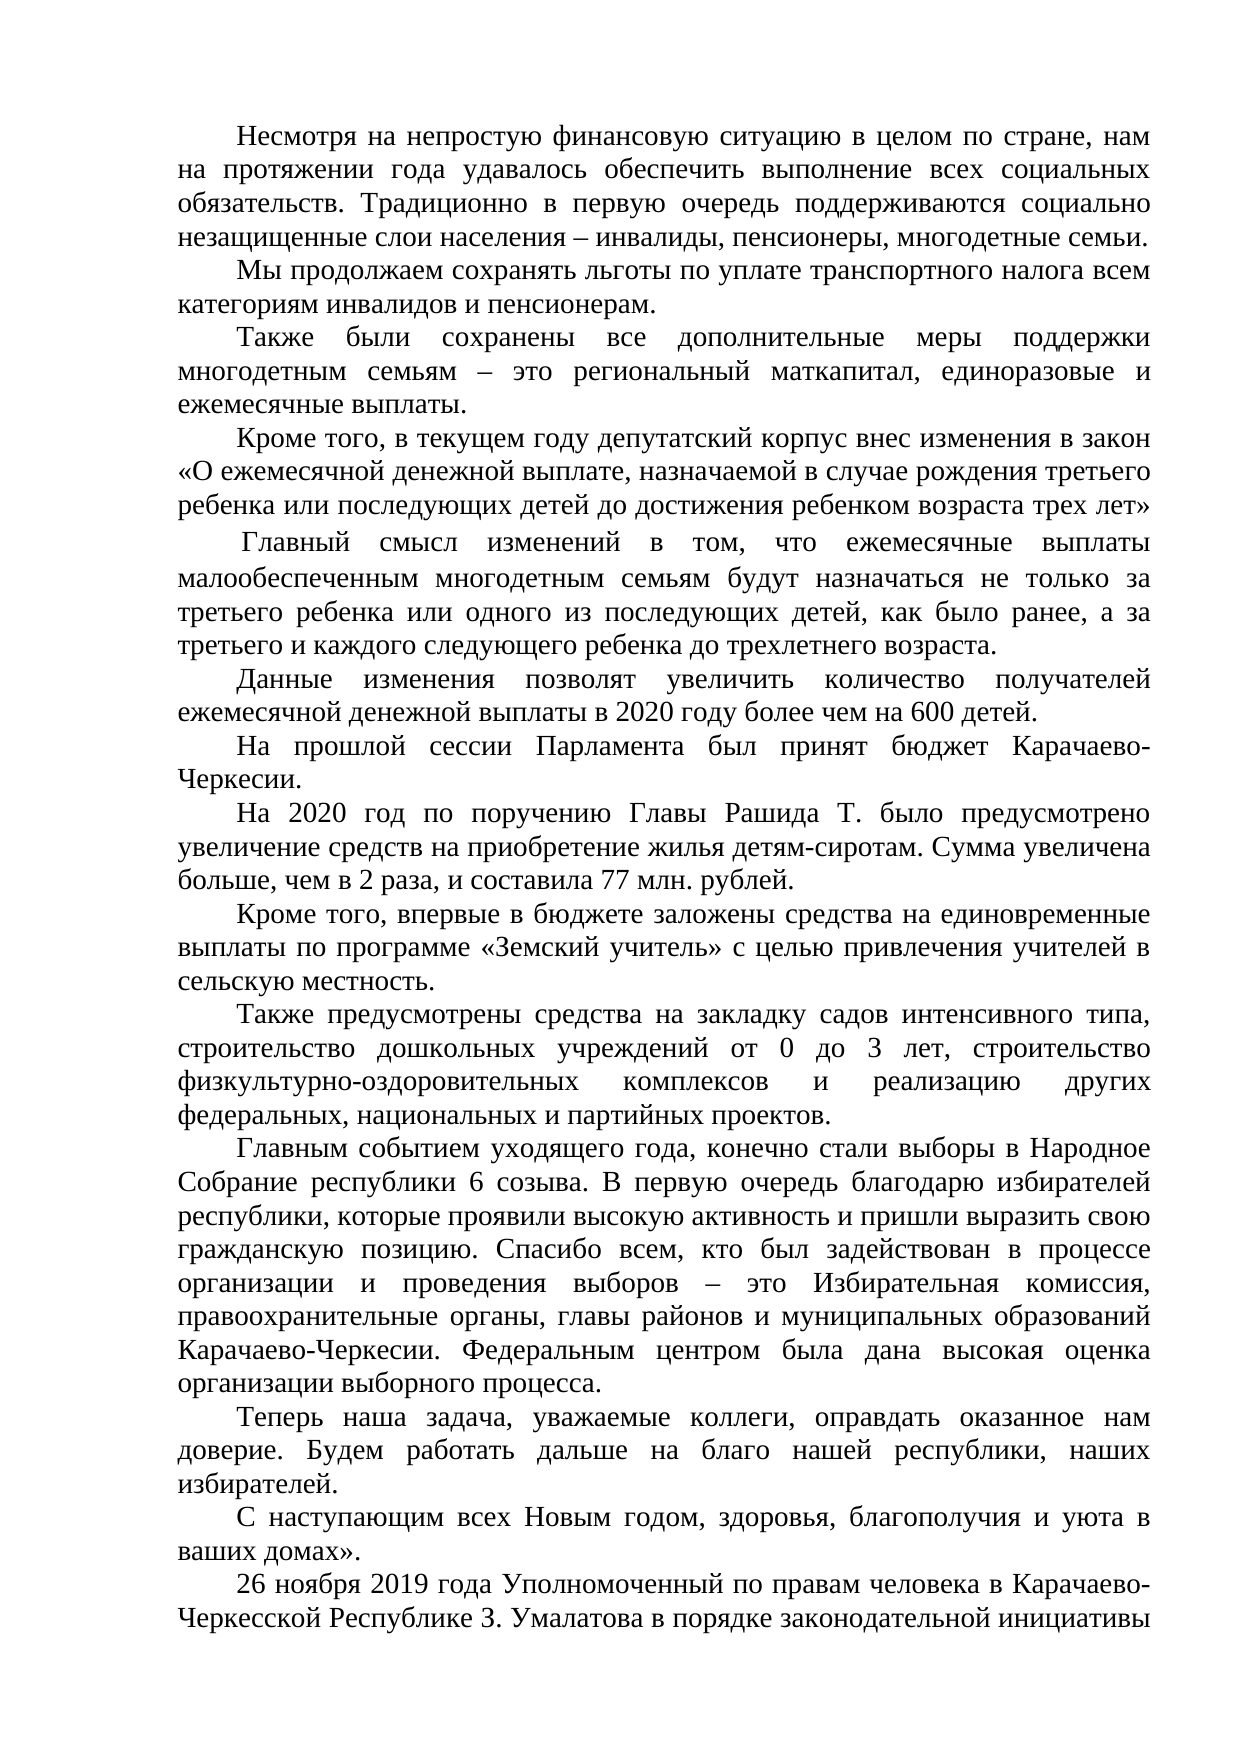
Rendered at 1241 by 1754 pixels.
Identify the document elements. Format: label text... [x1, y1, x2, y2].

text Кроме того, впервые в бюджете заложены средства на единовременные выплаты по программе «Земский учитель» с целью привлечения учителей в сельскую местность. [177, 896, 1152, 996]
text Главным событием уходящего года, конечно стали выборы в Народное Собрание республики 6 созыва. В первую очередь благодарю избирателей республики, которые проявили высокую активность и пришли выразить свою гражданскую позицию. Спасибо всем, кто был задействован в процессе организации и проведения выборов – это Избирательная комиссия, правоохранительные органы, главы районов и муниципальных образований Карачаево-Черкесии. Федеральным центром была дана высокая оценка организации выборного процесса. [177, 1131, 1152, 1399]
text Также были сохранены все дополнительные меры поддержки многодетным семьям – это региональный маткапитал, единоразовые и ежемесячные выплаты. [177, 319, 1152, 420]
text Также предусмотрены средства на закладку садов интенсивного типа, строительство дошкольных учреждений от 0 до 3 лет, строительство физкультурно-оздоровительных комплексов и реализацию других федеральных, национальных и партийных проектов. [177, 996, 1152, 1131]
text Теперь наша задача, уважаемые коллеги, оправдать оказанное нам доверие. Будем работать дальше на благо нашей республики, наших избирателей. [177, 1399, 1152, 1499]
text Кроме того, в текущем году депутатский корпус внес изменения в закон «О ежемесячной денежной выплате, назначаемой в случае рождения третьего ребенка или последующих детей до достижения ребенком возраста трех лет» ⠀⠀⠀Главный смысл изменений в том, что ежемесячные выплаты малообеспеченным многодетным семьям будут назначаться не только за третьего ребенка или одного из последующих детей, как было ранее, а за третьего и каждого следующего ребенка до трехлетнего возраста. [177, 420, 1152, 661]
text На прошлой сессии Парламента был принят бюджет Карачаево-Черкесии. [177, 728, 1152, 795]
text Мы продолжаем сохранять льготы по уплате транспортного налога всем категориям инвалидов и пенсионерам. [177, 252, 1152, 319]
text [177, 1567, 1152, 1634]
text С наступающим всех Новым годом, здоровья, благополучия и уюта в ваших домах». [177, 1499, 1152, 1567]
text Данные изменения позволят увеличить количество получателей ежемесячной денежной выплаты в 2020 году более чем на 600 детей. [177, 661, 1152, 728]
text Несмотря на непростую финансовую ситуацию в целом по стране, нам на протяжении года удавалось обеспечить выполнение всех социальных обязательств. Традиционно в первую очередь поддерживаются социально незащищенные слои населения – инвалиды, пенсионеры, многодетные семьи. [177, 118, 1152, 252]
text На 2020 год по поручению Главы Рашида Т. было предусмотрено увеличение средств на приобретение жилья детям-сиротам. Сумма увеличена больше, чем в 2 раза, и составила 77 млн. рублей. [177, 795, 1152, 896]
